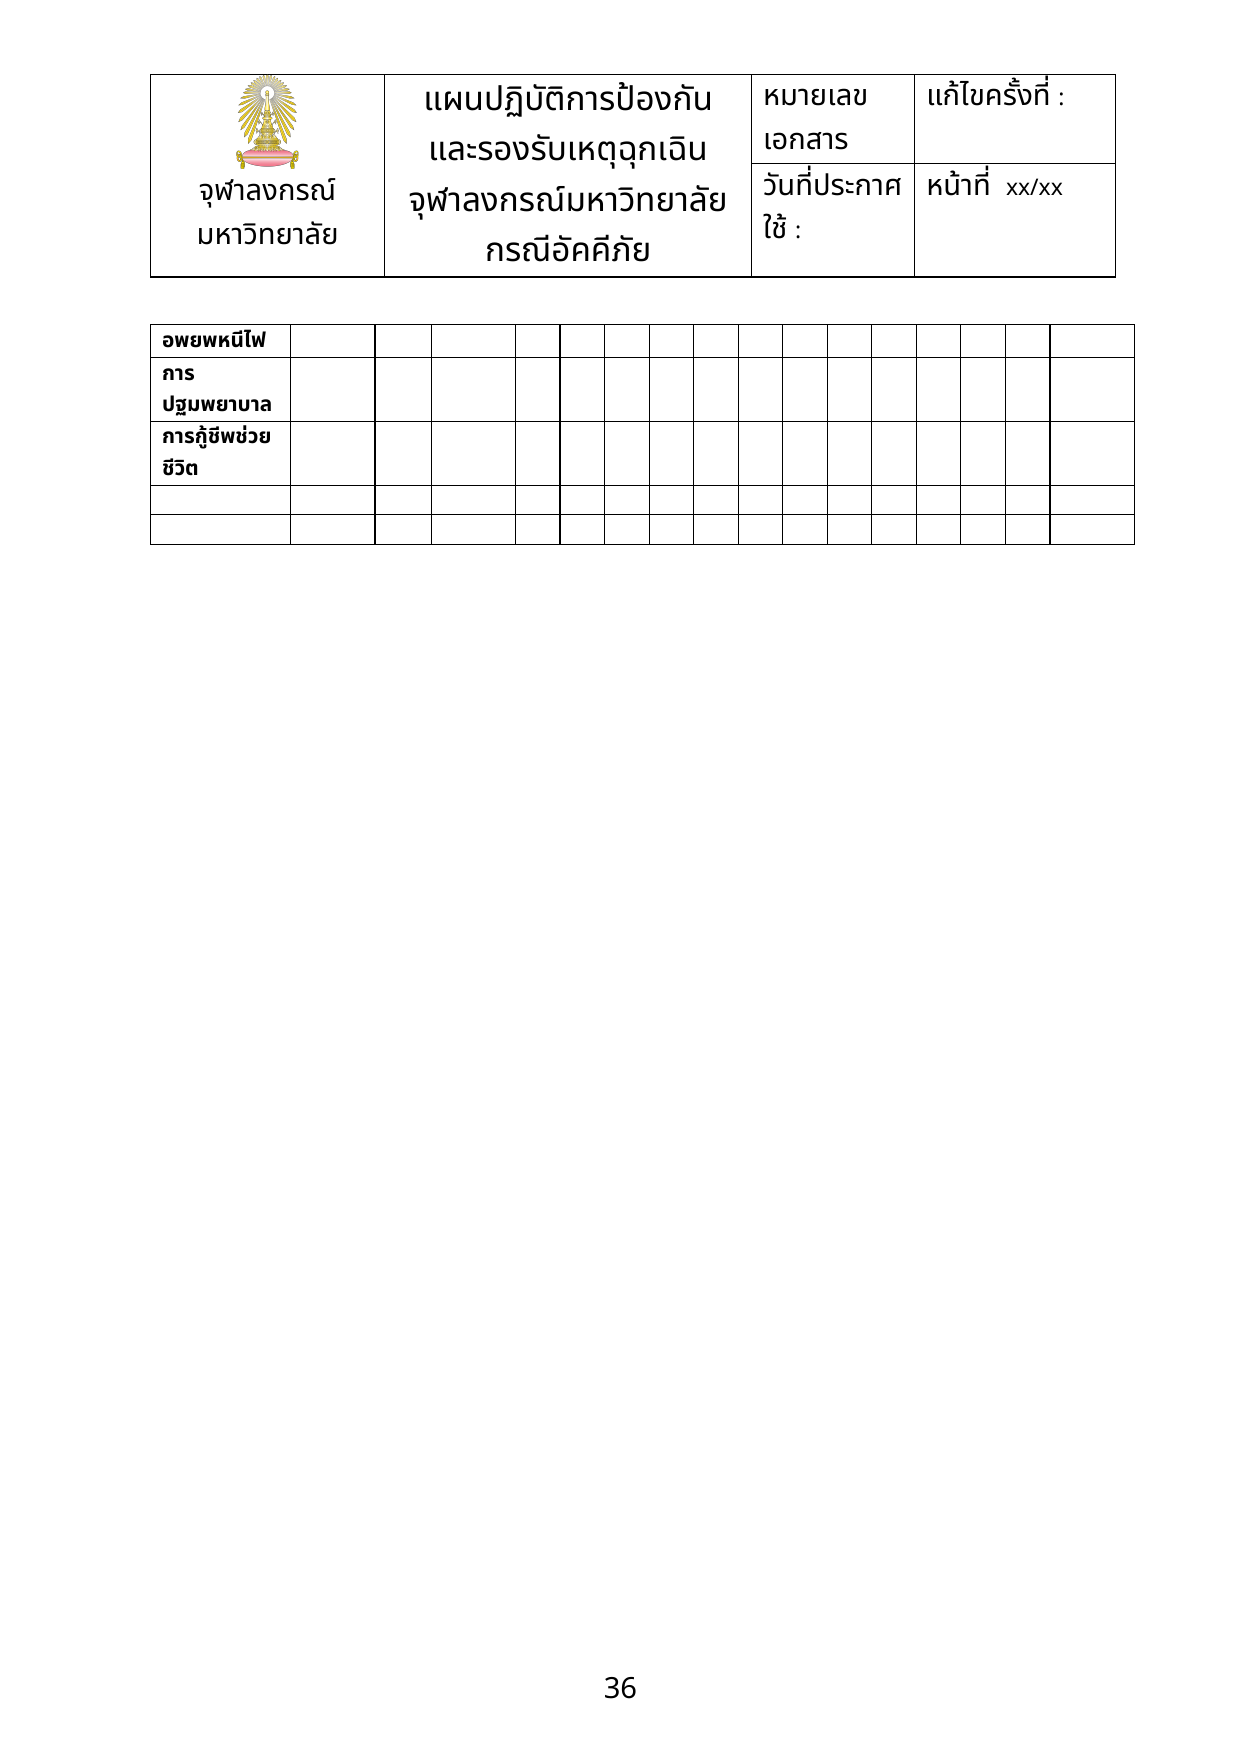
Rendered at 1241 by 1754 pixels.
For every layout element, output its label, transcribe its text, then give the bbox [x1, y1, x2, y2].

table_cell [961, 422, 1005, 485]
table_cell [291, 325, 374, 357]
table_cell [605, 515, 649, 544]
table_cell [376, 515, 431, 544]
table_cell [516, 486, 559, 514]
table_cell [605, 422, 649, 485]
table_cell [783, 515, 827, 544]
table_cell [694, 422, 738, 485]
table_cell [1006, 422, 1049, 485]
table_cell [376, 358, 431, 421]
table_cell [650, 515, 693, 544]
table_cell [872, 358, 916, 421]
table_cell [376, 325, 431, 357]
table_cell [1006, 486, 1049, 514]
table_cell [783, 422, 827, 485]
table_cell [432, 325, 515, 357]
table_cell [828, 486, 871, 514]
table_cell [828, 422, 871, 485]
table_cell [694, 358, 738, 421]
table_cell [917, 325, 960, 357]
table_cell [1006, 325, 1049, 357]
table_cell [783, 358, 827, 421]
table_cell [961, 325, 1005, 357]
table_cell [1006, 358, 1049, 421]
table_cell [694, 486, 738, 514]
table_cell [561, 358, 604, 421]
table_cell [917, 515, 960, 544]
table_cell [561, 422, 604, 485]
table_cell [650, 486, 693, 514]
table_cell [605, 486, 649, 514]
table_cell การปฐมพยาบาล [151, 358, 290, 421]
table_cell [739, 358, 782, 421]
table_cell [1051, 515, 1134, 544]
table_cell [561, 515, 604, 544]
table_cell [650, 325, 693, 357]
table_cell [828, 325, 871, 357]
table_cell [961, 358, 1005, 421]
table_cell [291, 486, 374, 514]
table_cell [151, 515, 290, 544]
table_cell [828, 515, 871, 544]
table_cell [694, 515, 738, 544]
table_cell [291, 515, 374, 544]
table_cell [605, 325, 649, 357]
table_cell [1006, 515, 1049, 544]
table_cell [151, 486, 290, 514]
table_cell [376, 486, 431, 514]
table_cell [432, 358, 515, 421]
table_cell [872, 422, 916, 485]
table_cell [828, 358, 871, 421]
table_cell การกู้ชีพช่วยชีวิต [151, 422, 290, 485]
table_cell [694, 325, 738, 357]
table_cell [783, 486, 827, 514]
picture [236, 74, 299, 169]
table_cell [650, 422, 693, 485]
table_cell [917, 486, 960, 514]
table_cell [1051, 358, 1134, 421]
table_cell [917, 422, 960, 485]
table_cell [291, 422, 374, 485]
table_cell [739, 422, 782, 485]
table_cell [783, 325, 827, 357]
table_cell [516, 422, 559, 485]
table_cell [650, 358, 693, 421]
table_cell [917, 358, 960, 421]
table_cell [872, 325, 916, 357]
table_cell [516, 325, 559, 357]
table_cell [961, 486, 1005, 514]
table_cell [872, 515, 916, 544]
table_cell [739, 515, 782, 544]
table_cell [432, 422, 515, 485]
table_cell [561, 325, 604, 357]
table_cell การฝึกซ้อมดับเพลิงและฝึกซ้อมอพยพหนีไฟ [151, 325, 290, 357]
table_cell [1051, 422, 1134, 485]
table_cell [432, 515, 515, 544]
table_cell [561, 486, 604, 514]
table_cell [516, 358, 559, 421]
table_cell [872, 486, 916, 514]
table_cell [1051, 325, 1134, 357]
table_cell [961, 515, 1005, 544]
table_cell [516, 515, 559, 544]
table_cell [291, 358, 374, 421]
table_cell [1051, 486, 1134, 514]
table_cell [376, 422, 431, 485]
table_cell [432, 486, 515, 514]
table_cell [605, 358, 649, 421]
table_cell [739, 325, 782, 357]
table_cell [739, 486, 782, 514]
